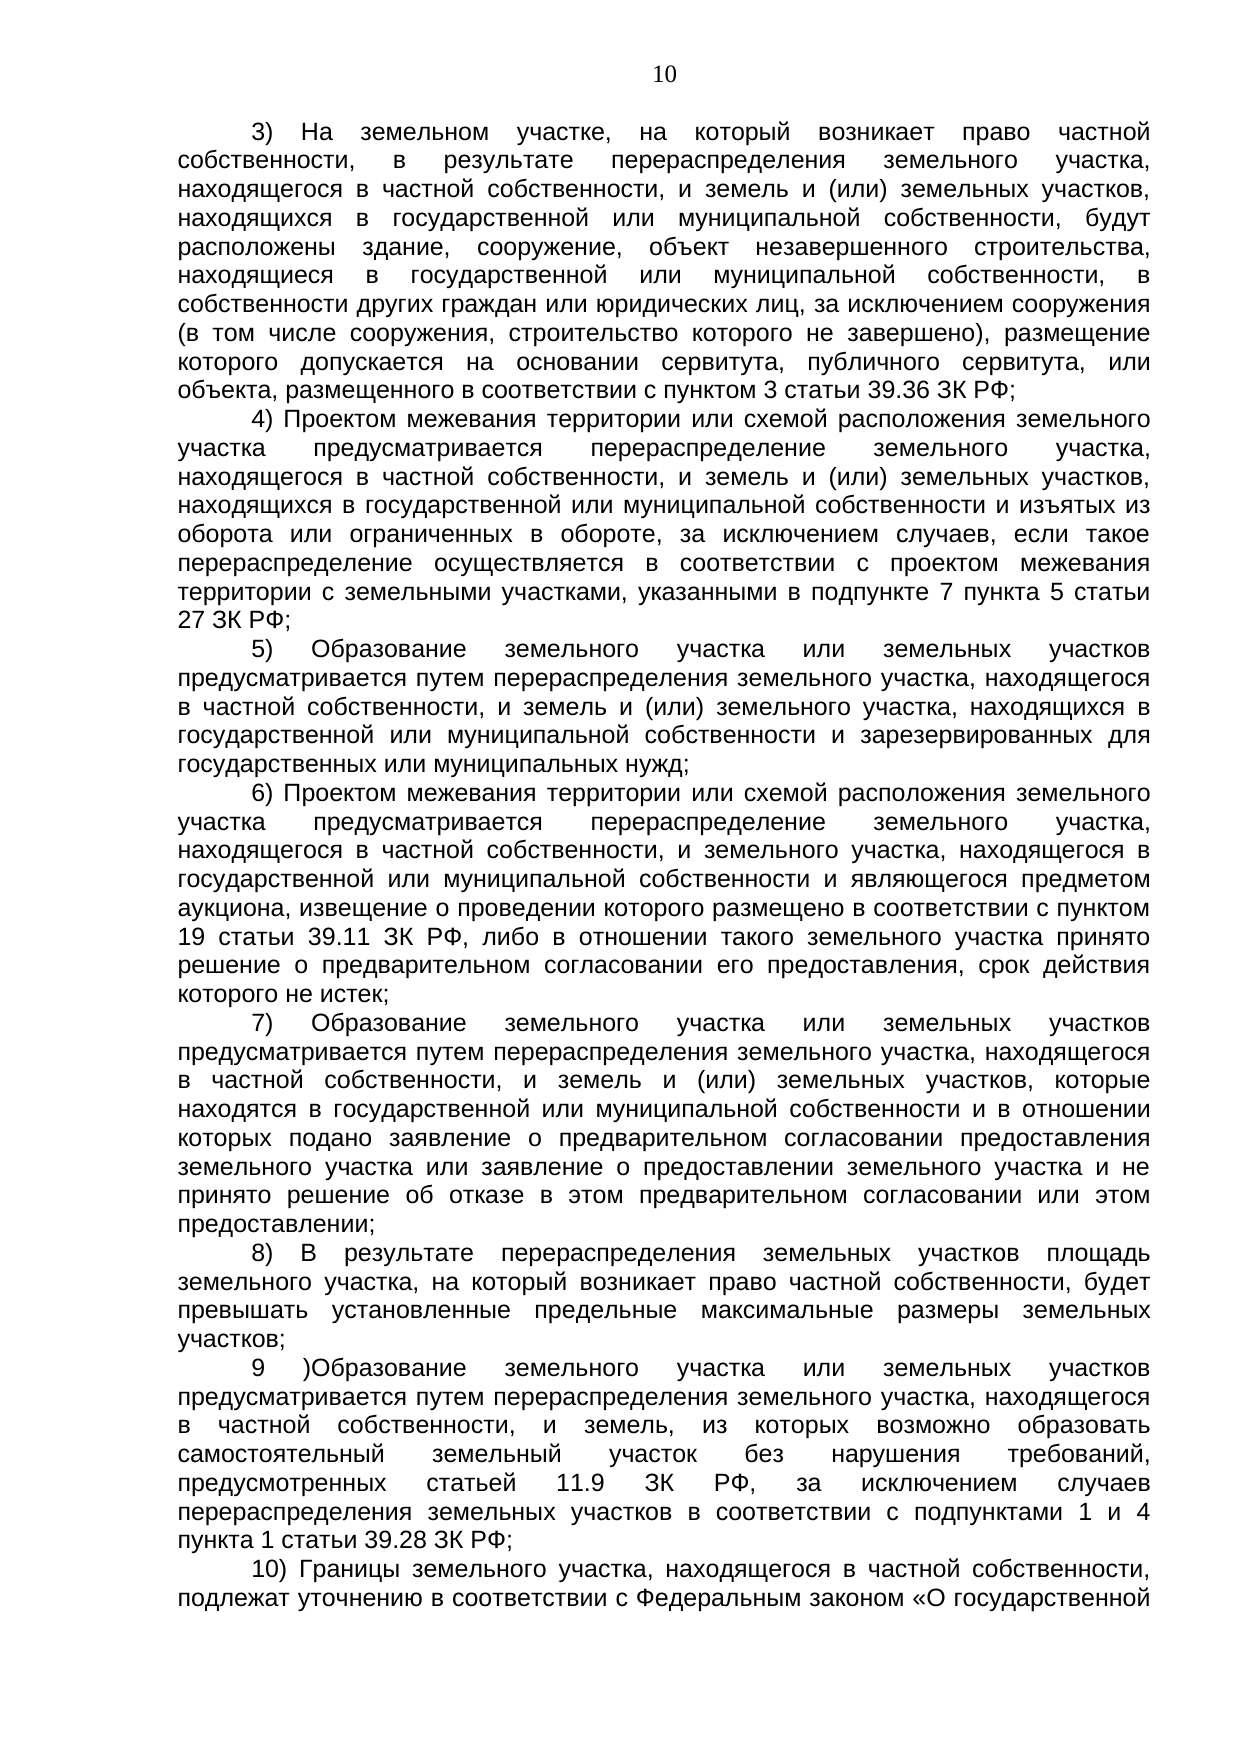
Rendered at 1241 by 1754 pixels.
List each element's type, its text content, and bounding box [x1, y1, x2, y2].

text 3) На земельном участке, на который возникает право частной собственности, в результате перераспределения земельного участка, находящегося в частной собственности, и земель и (или) земельных участков, находящихся в государственной или муниципальной собственности, будут расположены здание, сооружение, объект незавершенного строительства, находящиеся в государственной или муниципальной собственности, в собственности других граждан или юридических лиц, за исключением сооружения (в том числе сооружения, строительство которого не завершено), размещение которого допускается на основании сервитута, публичного сервитута, или объекта, размещенного в соответствии с пунктом 3 статьи 39.36 ЗК РФ; [177, 117, 1152, 404]
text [177, 1554, 1152, 1612]
text 7) Образование земельного участка или земельных участков предусматривается путем перераспределения земельного участка, находящегося в частной собственности, и земель и (или) земельных участков, которые находятся в государственной или муниципальной собственности и в отношении которых подано заявление о предварительном согласовании предоставления земельного участка или заявление о предоставлении земельного участка и не принято решение об отказе в этом предварительном согласовании или этом предоставлении; [177, 1008, 1152, 1238]
text 8) В результате перераспределения земельных участков площадь земельного участка, на который возникает право частной собственности, будет превышать установленные предельные максимальные размеры земельных участков; [177, 1238, 1152, 1353]
text 9 )Образование земельного участка или земельных участков предусматривается путем перераспределения земельного участка, находящегося в частной собственности, и земель, из которых возможно образовать самостоятельный земельный участок без нарушения требований, предусмотренных статьей 11.9 ЗК РФ, за исключением случаев перераспределения земельных участков в соответствии с подпунктами 1 и 4 пункта 1 статьи 39.28 ЗК РФ; [177, 1353, 1152, 1554]
text 4) Проектом межевания территории или схемой расположения земельного участка предусматривается перераспределение земельного участка, находящегося в частной собственности, и земель и (или) земельных участков, находящихся в государственной или муниципальной собственности и изъятых из оборота или ограниченных в обороте, за исключением случаев, если такое перераспределение осуществляется в соответствии с проектом межевания территории с земельными участками, указанными в подпункте 7 пункта 5 статьи 27 ЗК РФ; [177, 404, 1152, 634]
text 6) Проектом межевания территории или схемой расположения земельного участка предусматривается перераспределение земельного участка, находящегося в частной собственности, и земельного участка, находящегося в государственной или муниципальной собственности и являющегося предметом аукциона, извещение о проведении которого размещено в соответствии с пунктом 19 статьи 39.11 ЗК РФ, либо в отношении такого земельного участка принято решение о предварительном согласовании его предоставления, срок действия которого не истек; [177, 778, 1152, 1008]
text 5) Образование земельного участка или земельных участков предусматривается путем перераспределения земельного участка, находящегося в частной собственности, и земель и (или) земельного участка, находящихся в государственной или муниципальной собственности и зарезервированных для государственных или муниципальных нужд; [177, 634, 1152, 778]
